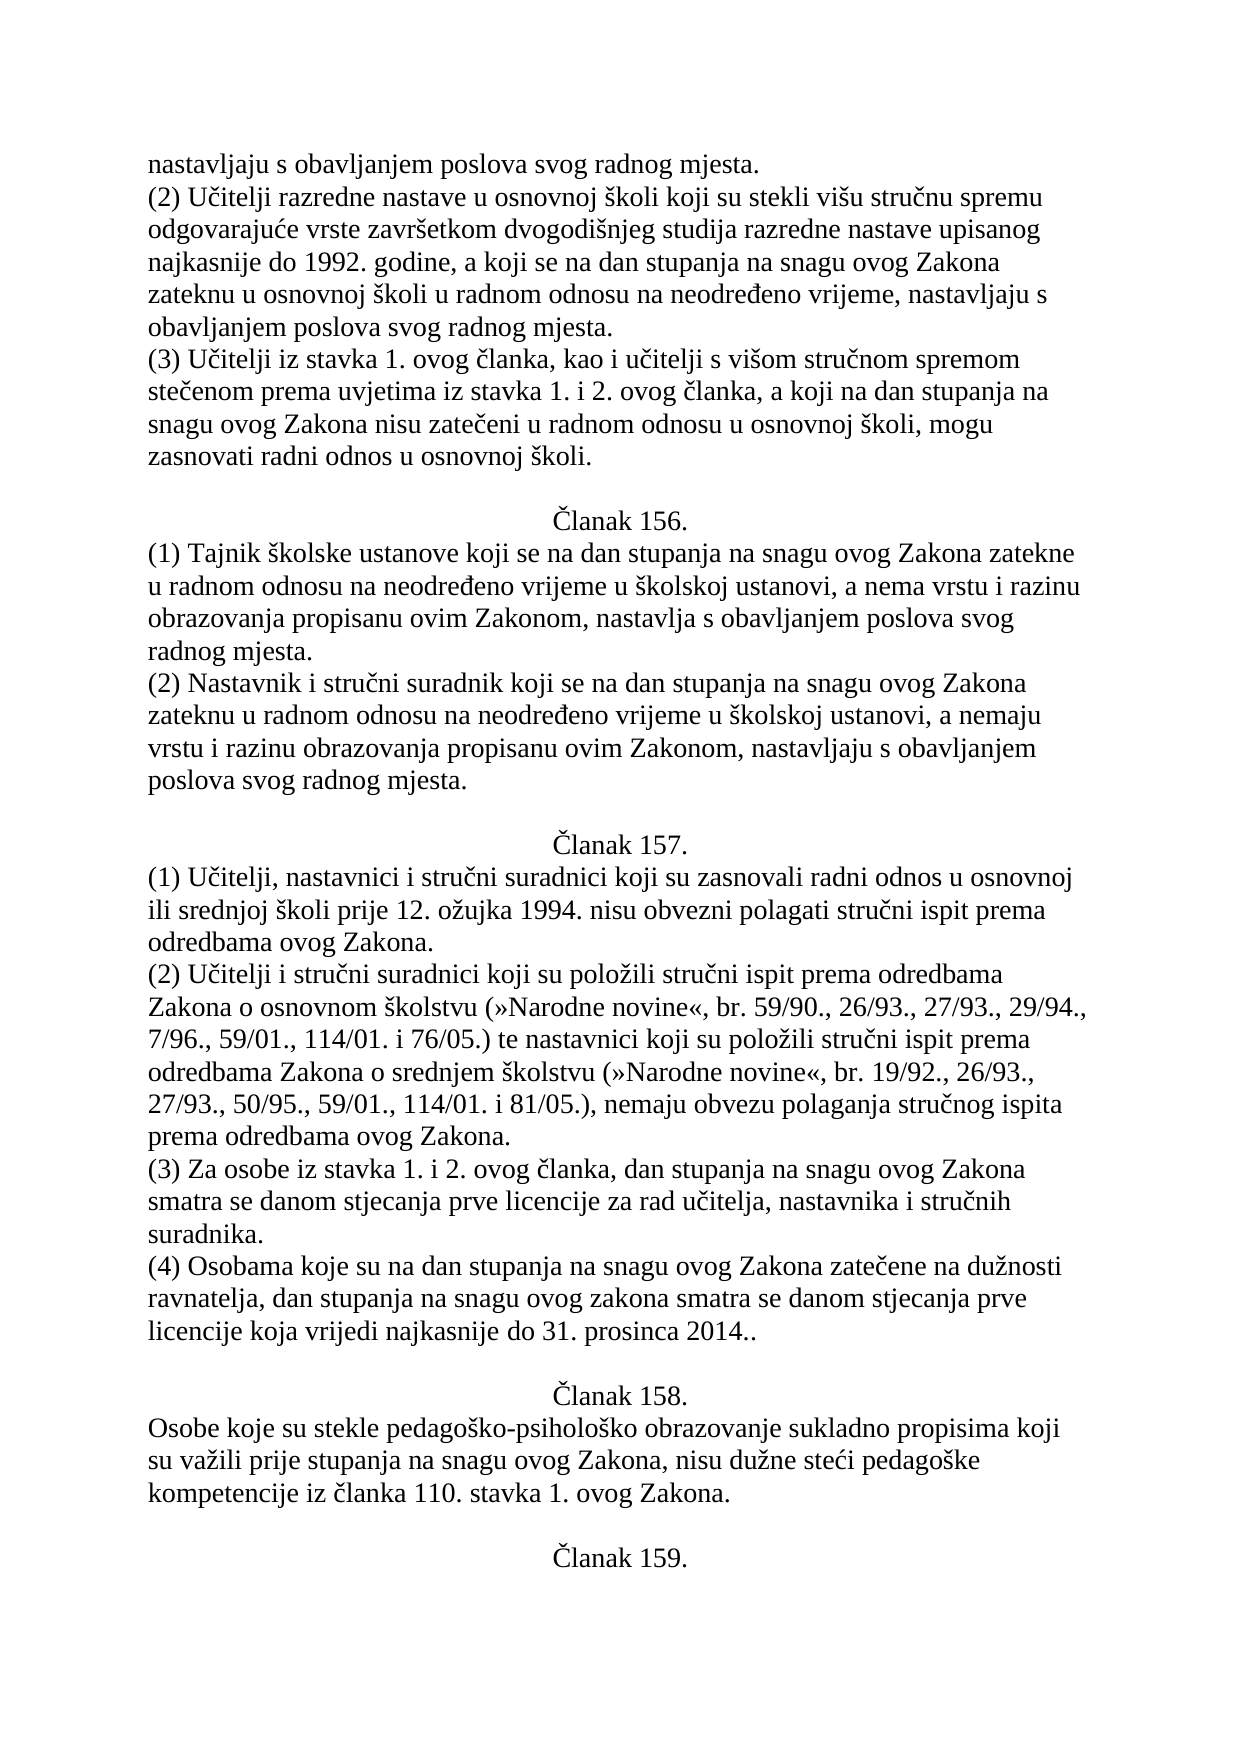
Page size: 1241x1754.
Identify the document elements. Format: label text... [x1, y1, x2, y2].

text (1) Tajnik školske ustanove koji se na dan stupanja na snagu ovog Zakona zatekne u radnom odnosu na neodređeno vrijeme u školskoj ustanovi, a nema vrstu i razinu obrazovanja propisanu ovim Zakonom, nastavlja s obavljanjem poslova svog radnog mjesta. (2) Nastavnik i stručni suradnik koji se na dan stupanja na snagu ovog Zakona zateknu u radnom odnosu na neodređeno vrijeme u školskoj ustanovi, a nemaju vrstu i razinu obrazovanja propisanu ovim Zakonom, nastavljaju s obavljanjem poslova svog radnog mjesta. [148, 536, 1093, 796]
text Članak 159. [148, 1508, 1093, 1573]
text Članak 156. [148, 472, 1093, 536]
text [148, 148, 1093, 472]
text Članak 157. [148, 796, 1093, 860]
text Osobe koje su stekle pedagoško-psihološko obrazovanje sukladno propisima koji su važili prije stupanja na snagu ovog Zakona, nisu dužne steći pedagoške kompetencije iz članka 110. stavka 1. ovog Zakona. [148, 1411, 1093, 1508]
text Članak 158. [148, 1346, 1093, 1411]
text (1) Učitelji, nastavnici i stručni suradnici koji su zasnovali radni odnos u osnovnoj ili srednjoj školi prije 12. ožujka 1994. nisu obvezni polagati stručni ispit prema odredbama ovog Zakona. (2) Učitelji i stručni suradnici koji su položili stručni ispit prema odredbama Zakona o osnovnom školstvu (»Narodne novine«, br. 59/90., 26/93., 27/93., 29/94., 7/96., 59/01., 114/01. i 76/05.) te nastavnici koji su položili stručni ispit prema odredbama Zakona o srednjem školstvu (»Narodne novine«, br. 19/92., 26/93., 27/93., 50/95., 59/01., 114/01. i 81/05.), nemaju obvezu polaganja stručnog ispita prema odredbama ovog Zakona. (3) Za osobe iz stavka 1. i 2. ovog članka, dan stupanja na snagu ovog Zakona smatra se danom stjecanja prve licencije za rad učitelja, nastavnika i stručnih suradnika. (4) Osobama koje su na dan stupanja na snagu ovog Zakona zatečene na dužnosti ravnatelja, dan stupanja na snagu ovog zakona smatra se danom stjecanja prve licencije koja vrijedi najkasnije do 31. prosinca 2014.. [148, 860, 1093, 1346]
